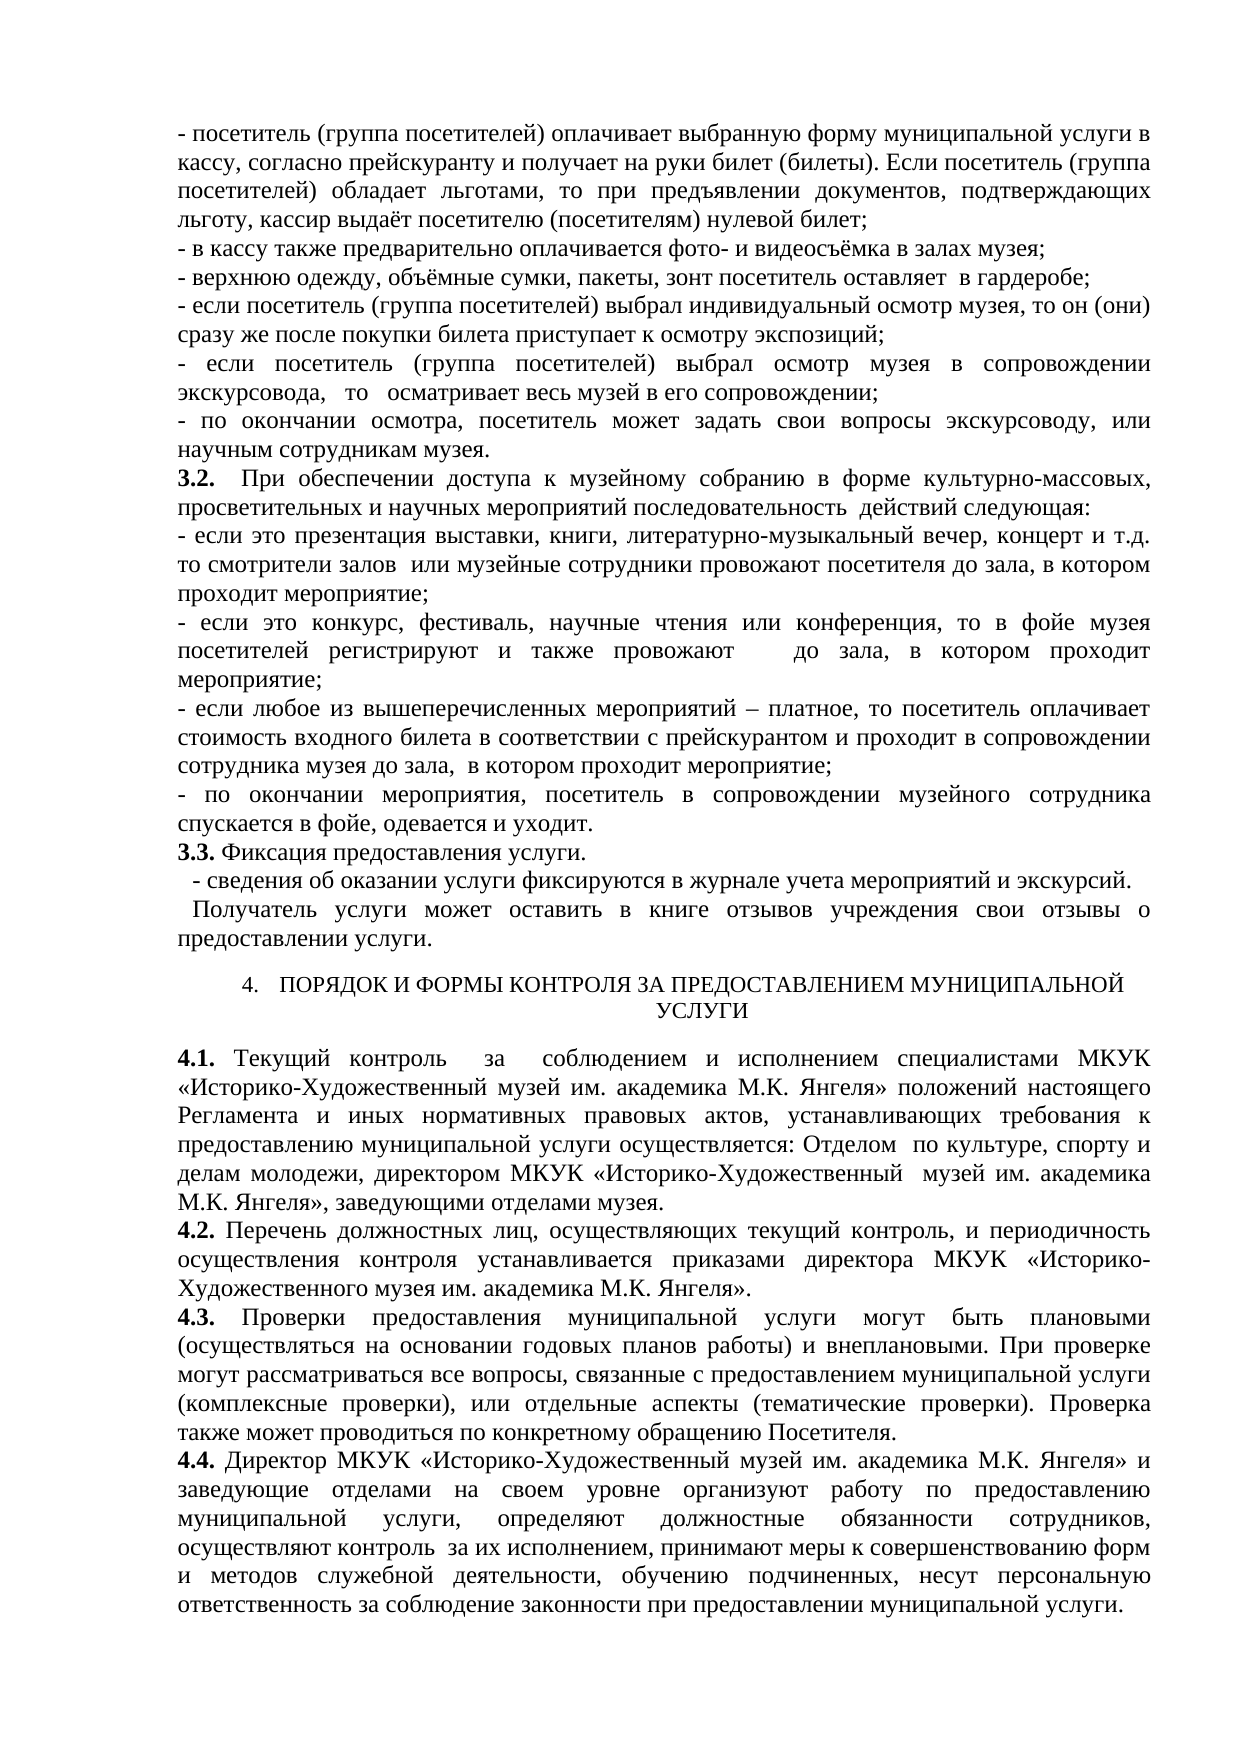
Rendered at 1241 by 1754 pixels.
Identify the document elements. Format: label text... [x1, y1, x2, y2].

text - если посетитель (группа посетителей) выбрал осмотр музея в сопровождении экскурсовода, то осматривает весь музей в его сопровождении; [177, 348, 1152, 406]
list ПОРЯДОК И ФОРМЫ КОНТРОЛЯ ЗА ПРЕДОСТАВЛЕНИЕМ МУНИЦИПАЛЬНОЙ УСЛУГИ [215, 971, 1152, 1024]
text - по окончании осмотра, посетитель может задать свои вопросы экскурсоводу, или научным сотрудникам музея. [177, 406, 1152, 463]
text - если посетитель (группа посетителей) выбрал индивидуальный осмотр музея, то он (они) сразу же после покупки билета приступает к осмотру экспозиций; [177, 291, 1152, 348]
text - сведения об оказании услуги фиксируются в журнале учета мероприятий и экскурсий. [177, 866, 1152, 894]
text 4.1. Текущий контроль за соблюдением и исполнением специалистами МКУК «Историко-Художественный музей им. академика М.К. Янгеля» положений настоящего Регламента и иных нормативных правовых актов, устанавливающих требования к предоставлению муниципальной услуги осуществляется: Отделом по культуре, спорту и делам молодежи, директором МКУК «Историко-Художественный музей им. академика М.К. Янгеля», заведующими отделами музея. [177, 1043, 1152, 1215]
text 3.2. При обеспечении доступа к музейному собранию в форме культурно-массовых, просветительных и научных мероприятий последовательность действий следующая: [177, 463, 1152, 521]
text - по окончании мероприятия, посетитель в сопровождении музейного сотрудника спускается в фойе, одевается и уходит. [177, 779, 1152, 837]
text 4.3. Проверки предоставления муниципальной услуги могут быть плановыми (осуществляться на основании годовых планов работы) и внеплановыми. При проверке могут рассматриваться все вопросы, связанные с предоставлением муниципальной услуги (комплексные проверки), или отдельные аспекты (тематические проверки). Проверка также может проводиться по конкретному обращению Посетителя. [177, 1302, 1152, 1445]
text 4.2. Перечень должностных лиц, осуществляющих текущий контроль, и периодичность осуществления контроля устанавливается приказами директора МКУК «Историко-Художественного музея им. академика М.К. Янгеля». [177, 1215, 1152, 1302]
text - если это презентация выставки, книги, литературно-музыкальный вечер, концерт и т.д. то смотрители залов или музейные сотрудники провожают посетителя до зала, в котором проходит мероприятие; [177, 521, 1152, 607]
text 4.4. Директор МКУК «Историко-Художественный музей им. академика М.К. Янгеля» и заведующие отделами на своем уровне организуют работу по предоставлению муниципальной услуги, определяют должностные обязанности сотрудников, осуществляют контроль за их исполнением, принимают меры к совершенствованию форм и методов служебной деятельности, обучению подчиненных, несут персональную ответственность за соблюдение законности при предоставлении муниципальной услуги. [177, 1445, 1152, 1618]
text - если это конкурс, фестиваль, научные чтения или конференция, то в фойе музея посетителей регистрируют и также провожают до зала, в котором проходит мероприятие; [177, 607, 1152, 693]
text - посетитель (группа посетителей) оплачивает выбранную форму муниципальной услуги в кассу, согласно прейскуранту и получает на руки билет (билеты). Если посетитель (группа посетителей) обладает льготами, то при предъявлении документов, подтверждающих льготу, кассир выдаёт посетителю (посетителям) нулевой билет; [177, 118, 1152, 233]
text 3.3. Фиксация предоставления услуги. [177, 837, 1152, 866]
text - верхнюю одежду, объёмные сумки, пакеты, зонт посетитель оставляет в гардеробе; [177, 262, 1152, 291]
text Получатель услуги может оставить в книге отзывов учреждения свои отзывы о предоставлении услуги. [177, 894, 1152, 952]
text - если любое из вышеперечисленных мероприятий – платное, то посетитель оплачивает стоимость входного билета в соответствии с прейскурантом и проходит в сопровождении сотрудника музея до зала, в котором проходит мероприятие; [177, 693, 1152, 779]
text - в кассу также предварительно оплачивается фото- и видеосъёмка в залах музея; [177, 233, 1152, 262]
